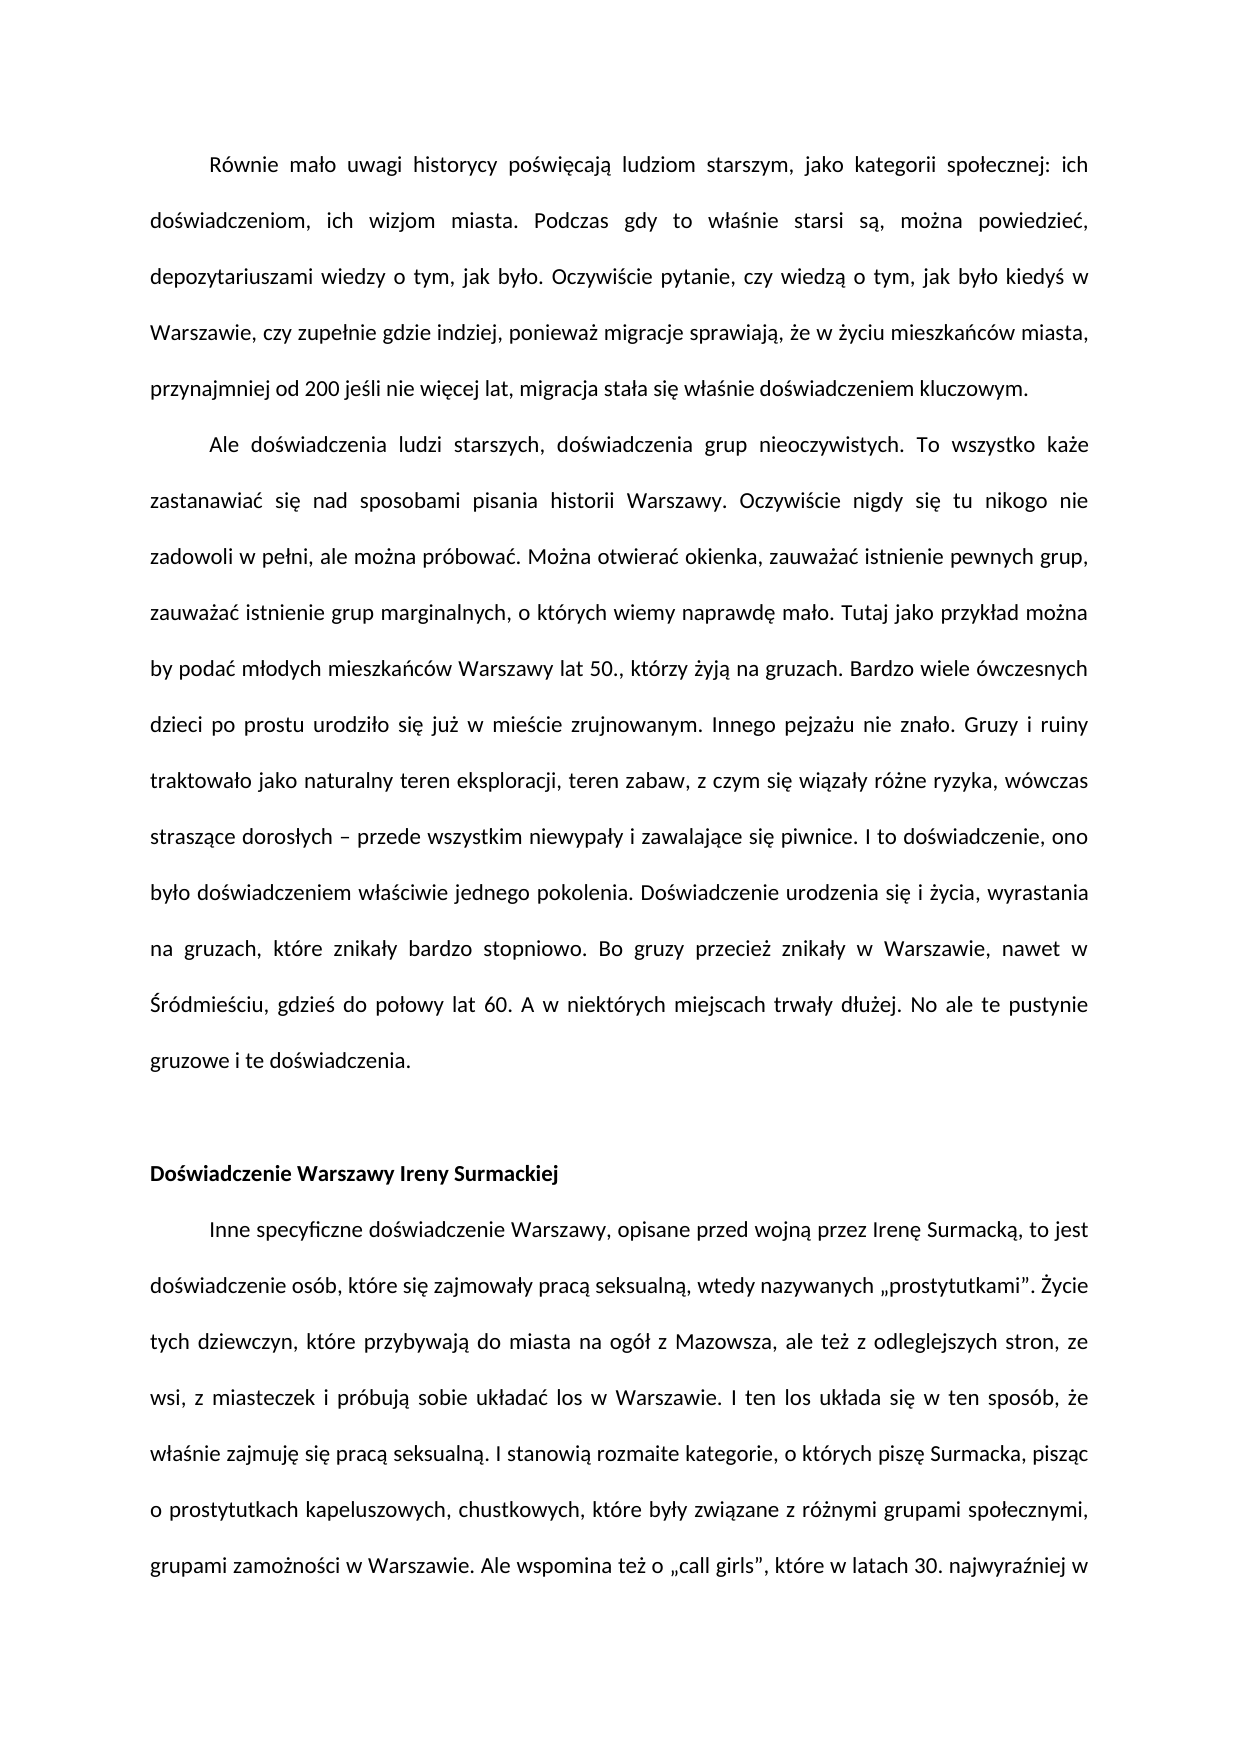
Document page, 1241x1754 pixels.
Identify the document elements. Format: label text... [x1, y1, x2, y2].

text Ale doświadczenia ludzi starszych, doświadczenia grup nieoczywistych. To wszystko każe zastanawiać się nad sposobami pisania historii Warszawy. Oczywiście nigdy się tu nikogo nie zadowoli w pełni, ale można próbować. Można otwierać okienka, zauważać istnienie pewnych grup, zauważać istnienie grup marginalnych, o których wiemy naprawdę mało. Tutaj jako przykład można by podać młodych mieszkańców Warszawy lat 50., którzy żyją na gruzach. Bardzo wiele ówczesnych dzieci po prostu urodziło się już w mieście zrujnowanym. Innego pejzażu nie znało. Gruzy i ruiny traktowało jako naturalny teren eksploracji, teren zabaw, z czym się wiązały różne ryzyka, wówczas straszące dorosłych – przede wszystkim niewypały i zawalające się piwnice. I to doświadczenie, ono było doświadczeniem właściwie jednego pokolenia. Doświadczenie urodzenia się i życia, wyrastania na gruzach, które znikały bardzo stopniowo. Bo gruzy przecież znikały w Warszawie, nawet w Śródmieściu, gdzieś do połowy lat 60. A w niektórych miejscach trwały dłużej. No ale te pustynie gruzowe i te doświadczenia. [150, 430, 1090, 1075]
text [150, 1215, 1090, 1579]
text Równie mało uwagi historycy poświęcają ludziom starszym, jako kategorii społecznej: ich doświadczeniom, ich wizjom miasta. Podczas gdy to właśnie starsi są, można powiedzieć, depozytariuszami wiedzy o tym, jak było. Oczywiście pytanie, czy wiedzą o tym, jak było kiedyś w Warszawie, czy zupełnie gdzie indziej, ponieważ migracje sprawiają, że w życiu mieszkańców miasta, przynajmniej od 200 jeśli nie więcej lat, migracja stała się właśnie doświadczeniem kluczowym. [150, 150, 1090, 402]
text Doświadczenie Warszawy Ireny Surmackiej [150, 1159, 1090, 1187]
